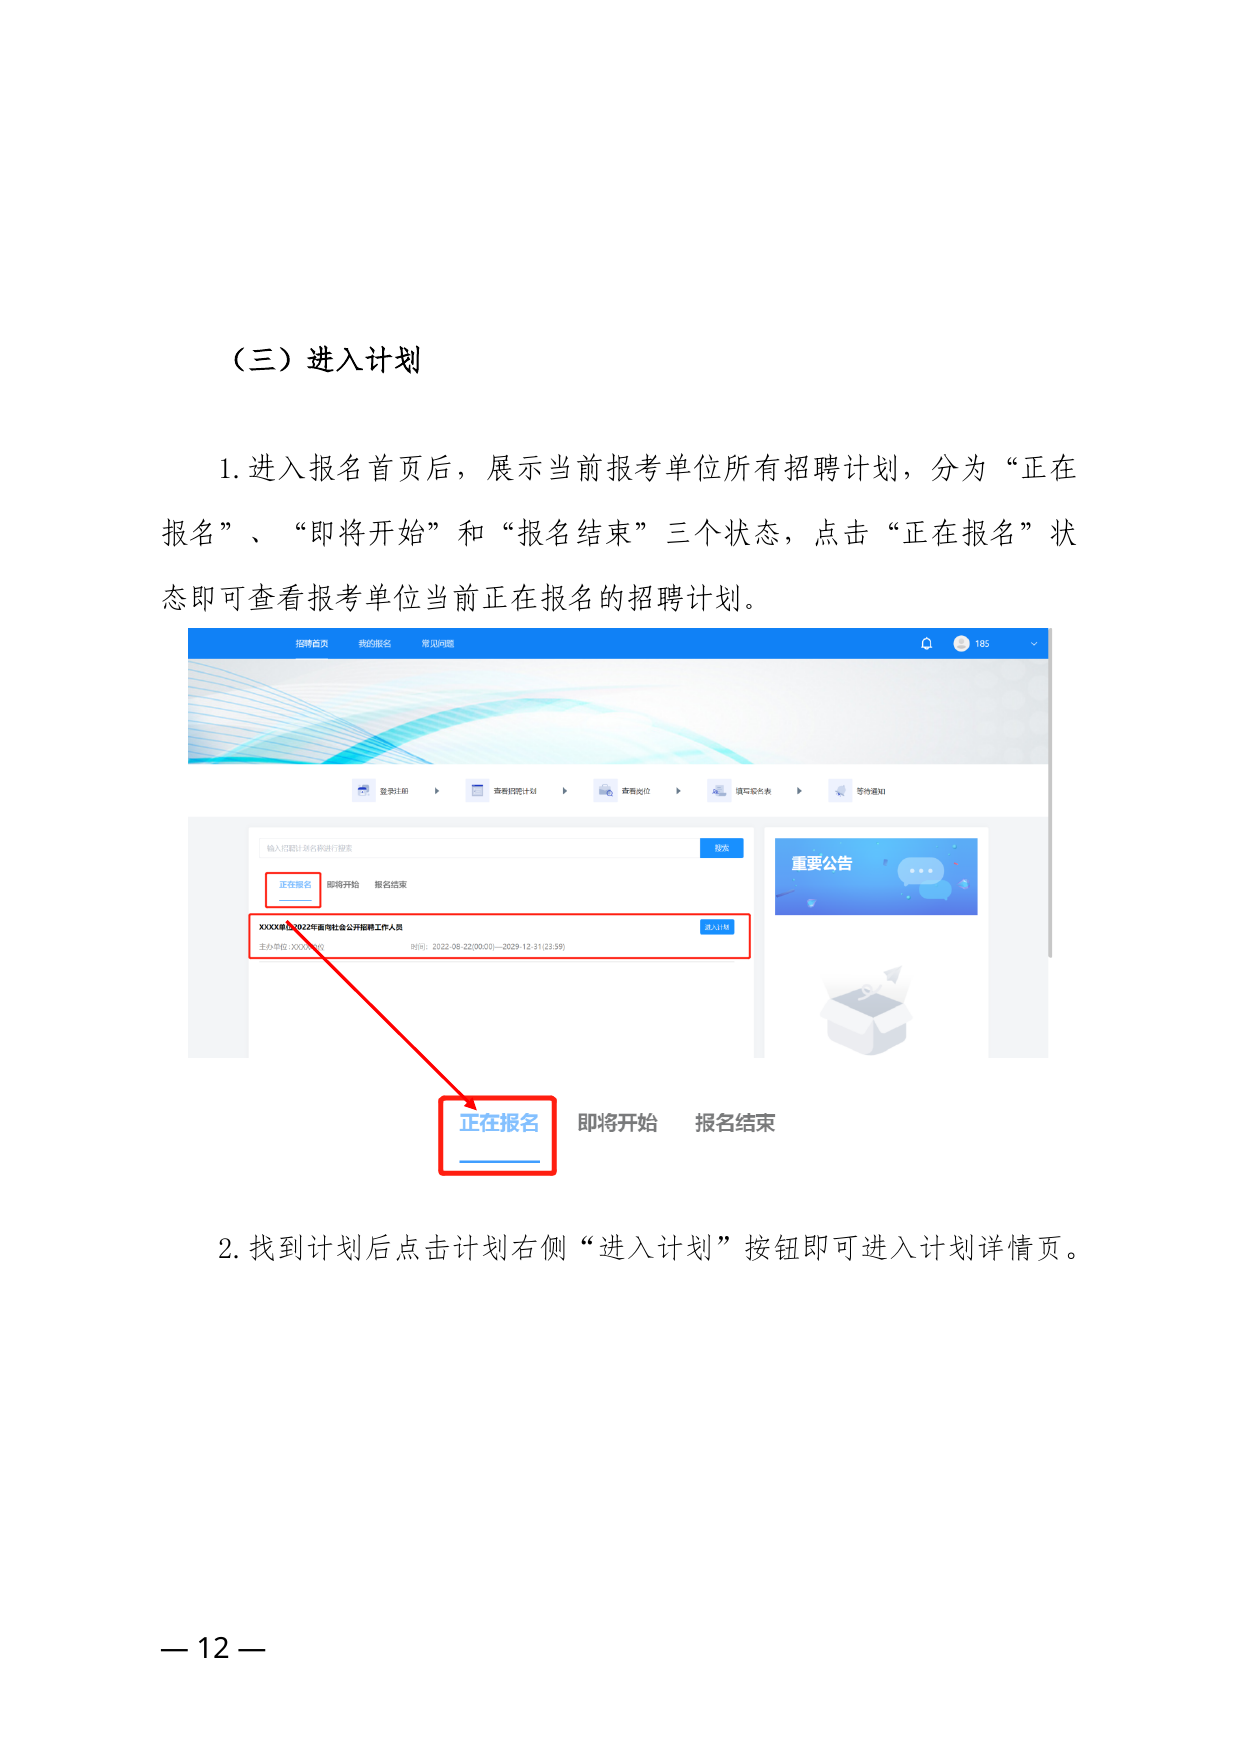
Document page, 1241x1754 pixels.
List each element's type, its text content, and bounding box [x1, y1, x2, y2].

subtitle （三）进入计划 [159, 325, 1081, 390]
text 1.进入报名首页后，展示当前报考单位所有招聘计划，分为“正在报名”、“即将开始”和“报名结束”三个状态，点击“正在报名”状态即可查看报考单位当前正在报名的招聘计划。 [159, 434, 1081, 629]
picture [188, 628, 1053, 1058]
picture [398, 1083, 842, 1184]
text 2.找到计划后点击计划右侧“进入计划”按钮即可进入计划详情页。 [159, 1214, 1081, 1279]
